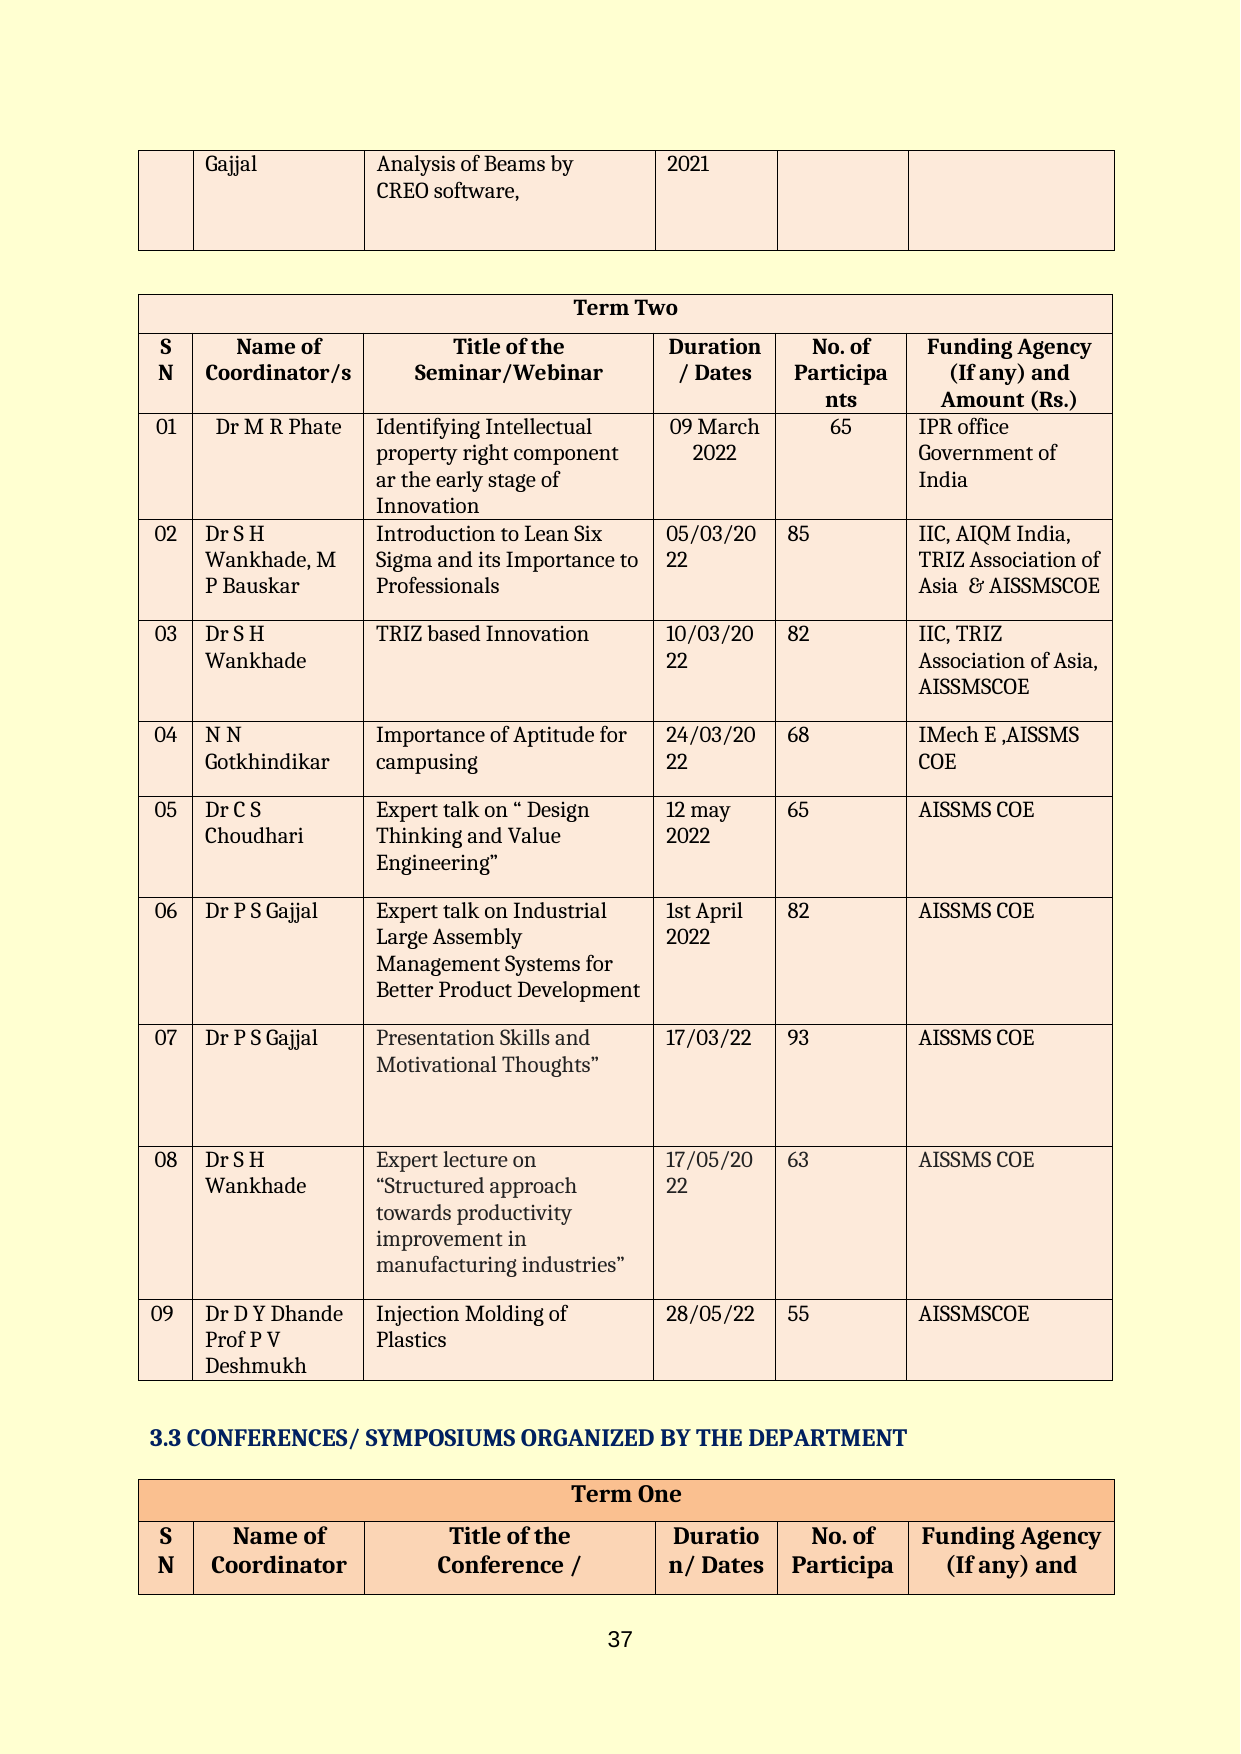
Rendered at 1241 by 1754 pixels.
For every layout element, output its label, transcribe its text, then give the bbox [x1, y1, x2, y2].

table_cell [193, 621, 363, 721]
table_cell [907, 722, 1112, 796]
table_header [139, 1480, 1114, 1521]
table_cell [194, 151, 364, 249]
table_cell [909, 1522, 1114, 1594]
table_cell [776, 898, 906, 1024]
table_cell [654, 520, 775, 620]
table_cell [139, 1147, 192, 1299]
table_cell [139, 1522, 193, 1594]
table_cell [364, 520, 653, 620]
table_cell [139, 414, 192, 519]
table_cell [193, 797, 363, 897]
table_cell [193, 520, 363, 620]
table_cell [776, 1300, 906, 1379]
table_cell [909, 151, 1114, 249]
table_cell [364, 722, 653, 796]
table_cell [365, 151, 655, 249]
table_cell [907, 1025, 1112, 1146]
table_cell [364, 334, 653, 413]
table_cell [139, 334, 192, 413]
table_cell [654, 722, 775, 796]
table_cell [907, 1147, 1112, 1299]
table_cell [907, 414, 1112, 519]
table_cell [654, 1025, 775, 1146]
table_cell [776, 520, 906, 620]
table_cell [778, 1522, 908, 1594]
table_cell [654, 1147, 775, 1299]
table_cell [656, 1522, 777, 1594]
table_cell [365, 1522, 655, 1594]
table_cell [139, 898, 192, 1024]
text 3.3 CONFERENCES/ SYMPOSIUMS ORGANIZED BY THE DEPARTMENT [150, 1424, 1090, 1452]
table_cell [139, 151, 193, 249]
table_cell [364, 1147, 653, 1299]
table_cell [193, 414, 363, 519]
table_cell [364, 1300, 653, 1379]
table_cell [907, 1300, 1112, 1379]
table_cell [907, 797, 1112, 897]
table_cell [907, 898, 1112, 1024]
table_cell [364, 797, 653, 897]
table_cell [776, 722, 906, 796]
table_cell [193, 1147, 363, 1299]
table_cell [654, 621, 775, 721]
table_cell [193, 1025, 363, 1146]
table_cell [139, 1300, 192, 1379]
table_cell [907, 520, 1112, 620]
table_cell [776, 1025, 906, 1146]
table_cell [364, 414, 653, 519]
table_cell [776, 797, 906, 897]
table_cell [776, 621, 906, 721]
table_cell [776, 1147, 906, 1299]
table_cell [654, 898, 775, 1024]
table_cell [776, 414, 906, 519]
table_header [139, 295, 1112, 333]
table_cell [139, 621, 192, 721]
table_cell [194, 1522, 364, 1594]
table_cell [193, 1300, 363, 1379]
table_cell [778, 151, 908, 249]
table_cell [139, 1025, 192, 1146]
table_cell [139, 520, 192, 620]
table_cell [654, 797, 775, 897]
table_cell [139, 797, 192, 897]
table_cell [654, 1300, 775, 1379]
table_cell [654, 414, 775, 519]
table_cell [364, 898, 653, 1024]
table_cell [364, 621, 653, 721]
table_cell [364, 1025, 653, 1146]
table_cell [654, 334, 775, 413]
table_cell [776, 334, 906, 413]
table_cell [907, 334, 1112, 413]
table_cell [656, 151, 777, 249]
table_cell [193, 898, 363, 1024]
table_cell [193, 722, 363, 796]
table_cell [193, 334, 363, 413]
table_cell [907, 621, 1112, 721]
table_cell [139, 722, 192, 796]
